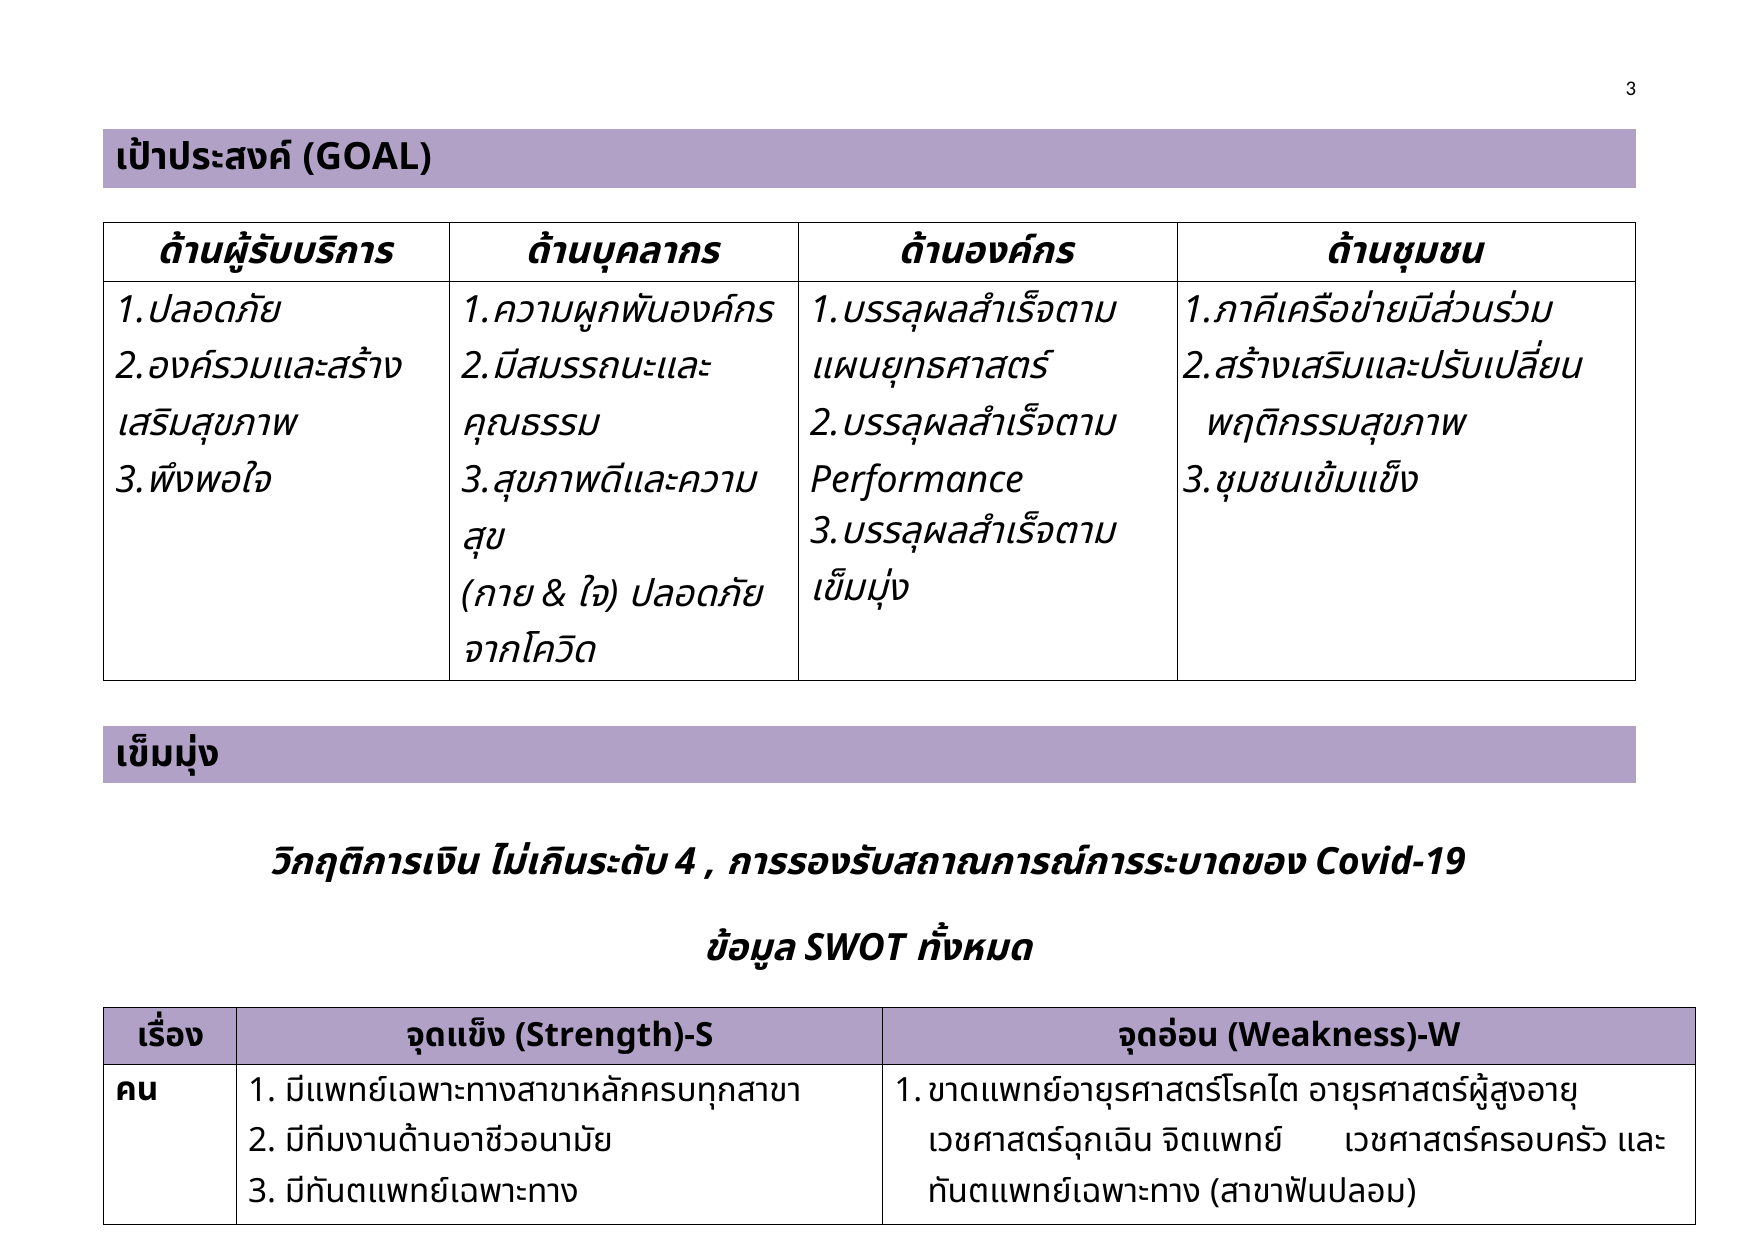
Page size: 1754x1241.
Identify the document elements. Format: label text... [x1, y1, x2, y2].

table_header เรื่อง [104, 1008, 236, 1064]
table_header เป้าประสงค์ (GOAL) [103, 129, 1636, 188]
table_cell 1.ความผูกพันองค์กร 2.มีสมรรถนะและคุณธรรม 3.สุขภาพดีและความสุข (กาย & ใจ) ปลอดภัยจากโควิด [450, 282, 798, 680]
table_header ด้านองค์กร [799, 223, 1177, 281]
table_header ด้านบุคลากร [450, 223, 798, 281]
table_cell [883, 1065, 1695, 1224]
table_header จุดอ่อน (Weakness)-W [883, 1008, 1695, 1064]
table_header จุดแข็ง (Strength)-S [237, 1008, 882, 1064]
table_cell 1.ภาคีเครือข่ายมีส่วนร่วม 2.สร้างเสริมและปรับเปลี่ยนพฤติกรรมสุขภาพ 3.ชุมชนเข้มแข็ง [1178, 282, 1635, 680]
table_cell คน [104, 1065, 236, 1224]
text วิกฤติการเงิน ไม่เกินระดับ 4 , การรองรับสถาณการณ์การระบาดของ Covid-19 [103, 834, 1636, 891]
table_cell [237, 1065, 882, 1224]
table_header เข็มมุ่ง [103, 726, 1636, 783]
table_header ด้านผู้รับบริการ [104, 223, 449, 281]
text ข้อมูล SWOT ทั้งหมด [103, 921, 1636, 977]
table_cell 1.บรรลุผลสำเร็จตามแผนยุทธศาสตร์ 2.บรรลุผลสำเร็จตาม Performance 3.บรรลุผลสำเร็จตามเข็มมุ่ง [799, 282, 1177, 680]
table_cell 1.ปลอดภัย 2.องค์รวมและสร้างเสริมสุขภาพ 3.พึงพอใจ [104, 282, 449, 680]
table_header ด้านชุมชน [1178, 223, 1635, 281]
